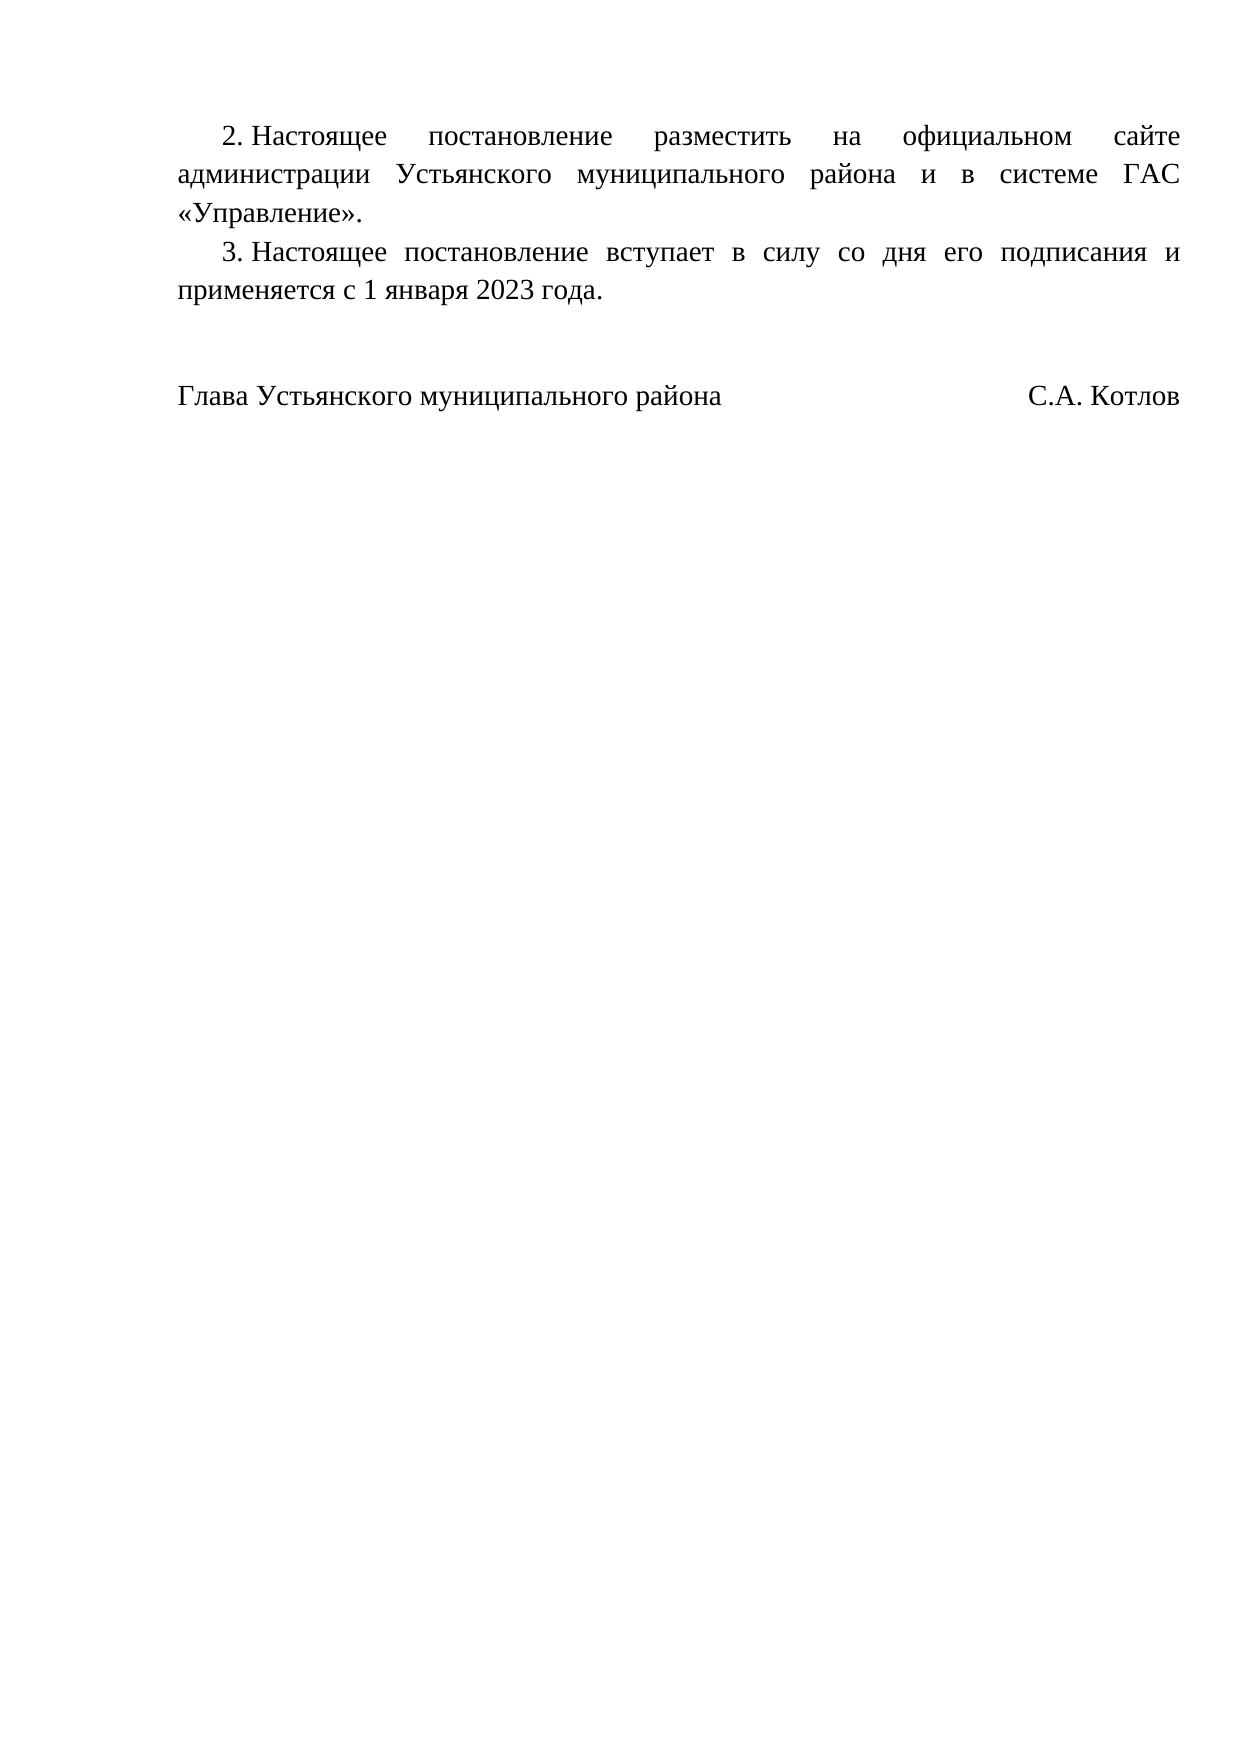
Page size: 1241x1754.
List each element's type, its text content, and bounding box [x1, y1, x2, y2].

text Глава Устьянского муниципального района С.А. Котлов [177, 378, 1181, 411]
list Настоящее постановление вступает в силу со дня его подписания и применяется с 1 января 2023 года. [177, 234, 1181, 306]
list Настоящее постановление разместить на официальном сайте администрации Устьянского муниципального района и в системе ГАС «Управление». [177, 118, 1181, 229]
